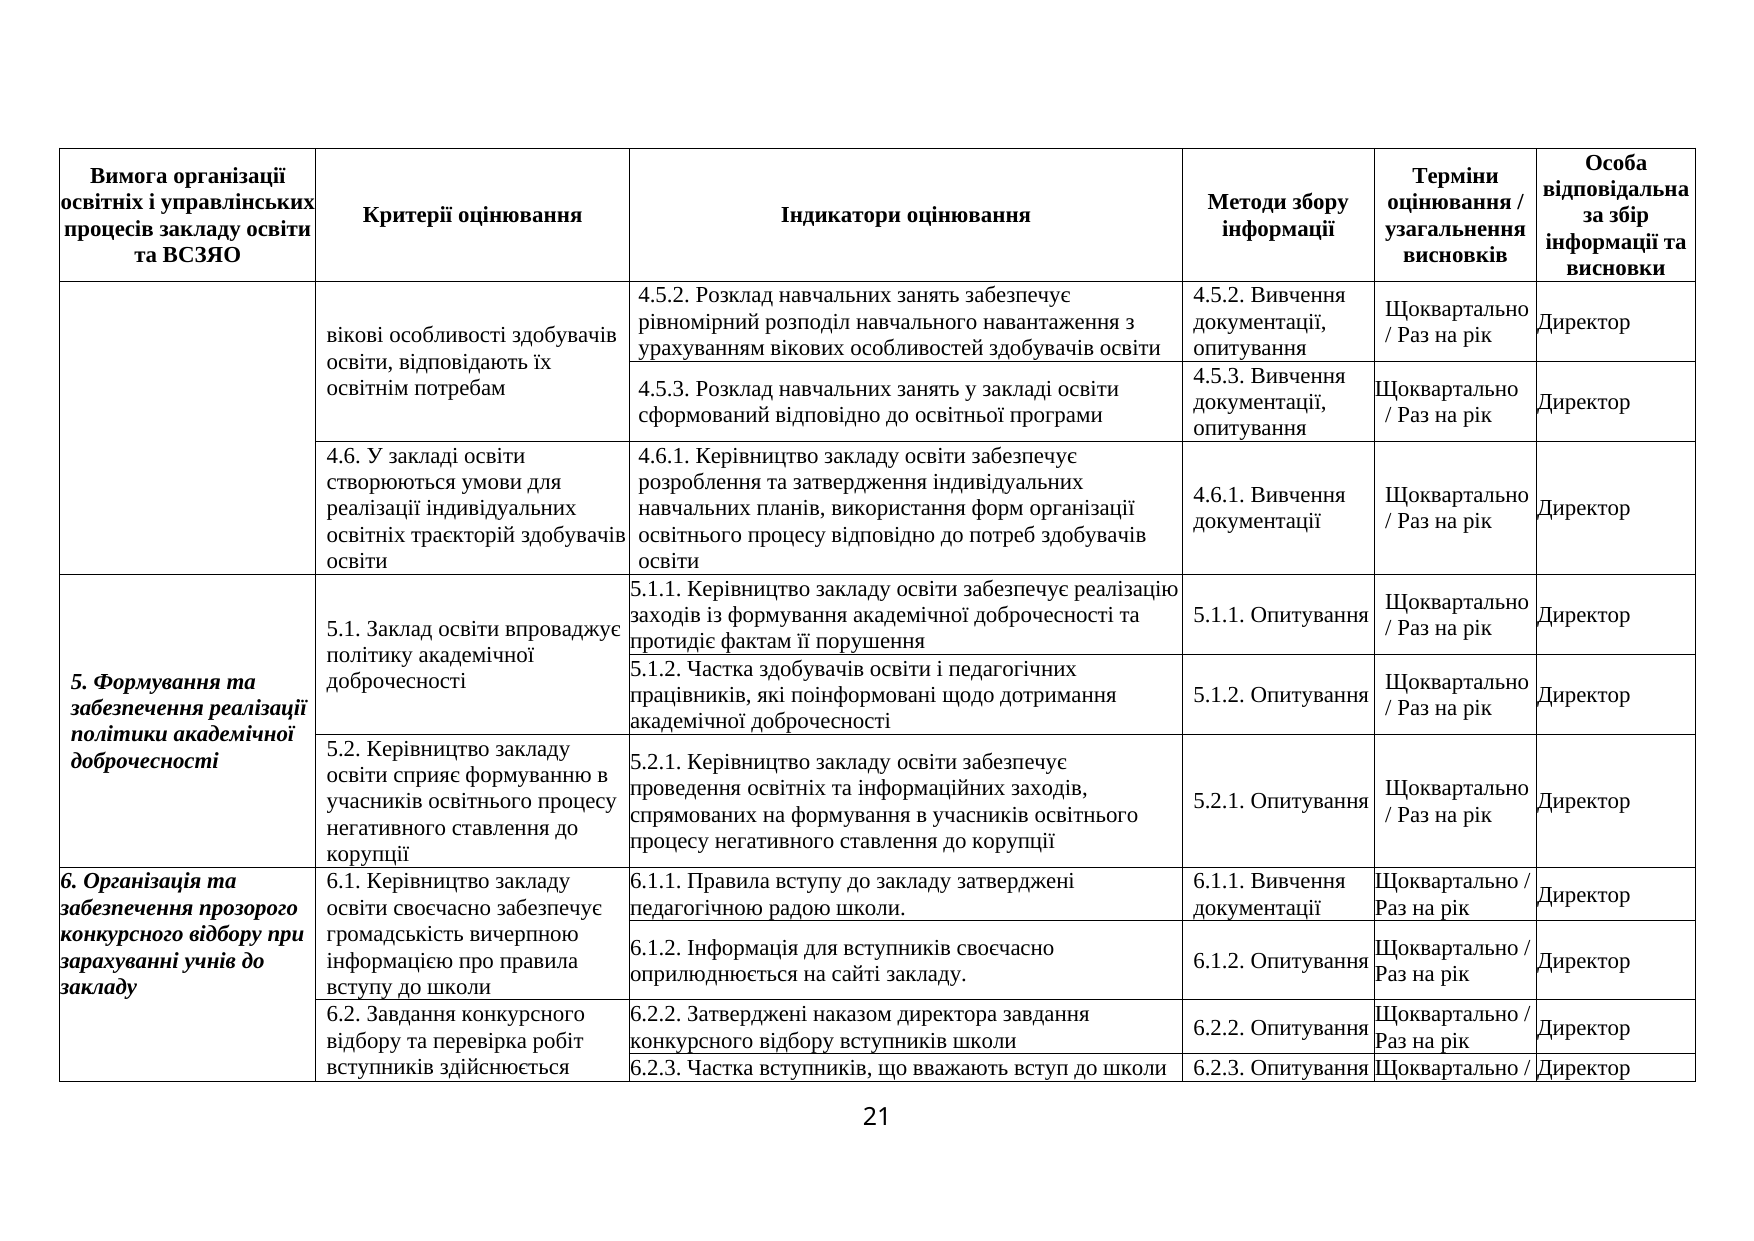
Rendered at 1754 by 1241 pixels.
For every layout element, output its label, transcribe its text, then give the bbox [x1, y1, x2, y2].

table_cell 5. Формування та забезпечення реалізації політики академічної доброчесності [60, 575, 315, 867]
table_cell Директор [1537, 575, 1695, 654]
table_cell 5.2.1. Керівництво закладу освіти забезпечує проведення освітніх та інформаційних заходів, спрямованих на формування в учасників освітнього процесу негативного ставлення до корупції [630, 735, 1182, 867]
table_cell 6. Організація та забезпечення прозорого конкурсного відбору при зарахуванні учнів до закладу [60, 868, 315, 1081]
table_header Індикатори оцінювання [630, 149, 1182, 281]
table_cell 5.1.1. Керівництво закладу освіти забезпечує реалізацію заходів із формування академічної доброчесності та протидіє фактам її порушення [630, 575, 1182, 654]
table_cell 4.6. У закладі освіти створюються умови для реалізації індивідуальних освітніх траєкторій здобувачів освіти [316, 442, 629, 573]
table_cell Щоквартально / Раз на рік [1375, 735, 1536, 867]
table_header Методи збору інформації [1183, 149, 1374, 281]
table_cell Щоквартально / Раз на рік [1375, 575, 1536, 654]
table_cell 5.1.1. Опитування [1183, 575, 1374, 654]
table_cell 6.1.1. Вивчення документації [1183, 868, 1374, 920]
table_cell Щоквартально / Раз на рік [1375, 282, 1536, 361]
table_cell 6.2.3. Опитування [1183, 1054, 1374, 1081]
table_cell 4.6.1. Вивчення документації [1183, 442, 1374, 573]
table_cell Директор [1537, 1054, 1695, 1081]
table_cell 6.1.1. Правила вступу до закладу затверджені педагогічною радою школи. [630, 868, 1182, 920]
table_cell Директор [1537, 868, 1695, 920]
table_cell 5.1. Заклад освіти впроваджує політику академічної доброчесності [316, 575, 629, 734]
table_cell 6.1. Керівництво закладу освіти своєчасно забезпечує громадськість вичерпною інформацією про правила вступу до школи [316, 868, 629, 999]
table_cell Щоквартально / Раз на рік [1375, 1054, 1536, 1081]
table_cell 6.1.2. Інформація для вступників своєчасно оприлюднюється на сайті закладу. [630, 921, 1182, 999]
table_cell 6.2.2. Затверджені наказом директора завдання конкурсного відбору вступників школи [630, 1000, 1182, 1053]
table_cell Директор [1537, 442, 1695, 573]
table_cell 5.1.2. Частка здобувачів освіти і педагогічних працівників, які поінформовані щодо дотримання академічної доброчесності [630, 655, 1182, 734]
table_cell 6.2. Завдання конкурсного відбору та перевірка робіт вступників здійснюється колегіально, прозоро з дотриманням академічної доброчесності [316, 1000, 629, 1081]
table_cell Директор [1537, 655, 1695, 734]
table_cell Щоквартально / Раз на рік [1375, 868, 1536, 920]
table_cell 4.6.1. Керівництво закладу освіти забезпечує розроблення та затвердження індивідуальних навчальних планів, використання форм організації освітнього процесу відповідно до потреб здобувачів освіти [630, 442, 1182, 573]
table_cell 4.5.2. Розклад навчальних занять забезпечує рівномірний розподіл навчального навантаження з урахуванням вікових особливостей здобувачів освіти [630, 282, 1182, 361]
table_cell Щоквартально / Раз на рік [1375, 655, 1536, 734]
table_cell 6.2.3. Частка вступників, що вважають вступ до школи прозорим та чесним [630, 1054, 1182, 1081]
table_header Критерії оцінювання [316, 149, 629, 281]
table_cell 6.2.2. Опитування [1183, 1000, 1374, 1053]
table_cell 5.1.2. Опитування [1183, 655, 1374, 734]
table_header Вимога організації освітніх і управлінських процесів закладу освіти та ВСЗЯО [60, 149, 315, 281]
table_cell Директор [1537, 282, 1695, 361]
table_cell Директор [1537, 362, 1695, 441]
table_cell Директор [1537, 921, 1695, 999]
table_cell Щоквартально / Раз на рік [1375, 921, 1536, 999]
table_cell Директор [1537, 735, 1695, 867]
table_cell Директор [1537, 1000, 1695, 1053]
table_cell 5.2.1. Опитування [1183, 735, 1374, 867]
table_cell 4.5.2. Вивчення документації, опитування [1183, 282, 1374, 361]
table_cell 4.5.3. Розклад навчальних занять у закладі освіти сформований відповідно до освітньої програми [630, 362, 1182, 441]
table_header Терміни оцінювання / узагальнення висновків [1375, 149, 1536, 281]
table_cell Щоквартально / Раз на рік [1375, 442, 1536, 573]
table_cell Щоквартально / Раз на рік [1375, 362, 1536, 441]
table_cell 4.5.3. Вивчення документації, опитування [1183, 362, 1374, 441]
table_cell 6.1.2. Опитування [1183, 921, 1374, 999]
table_cell 5.2. Керівництво закладу освіти сприяє формуванню в учасників освітнього процесу негативного ставлення до корупції [316, 735, 629, 867]
table_cell 4.5. Режим роботи закладу освіти та розклад занять враховують вікові особливості здобувачів освіти, відповідають їх освітнім потребам [316, 282, 629, 441]
table_header Особа відповідальна за збір інформації та висновки [1537, 149, 1695, 281]
table_cell Щоквартально / Раз на рік [1375, 1000, 1536, 1053]
